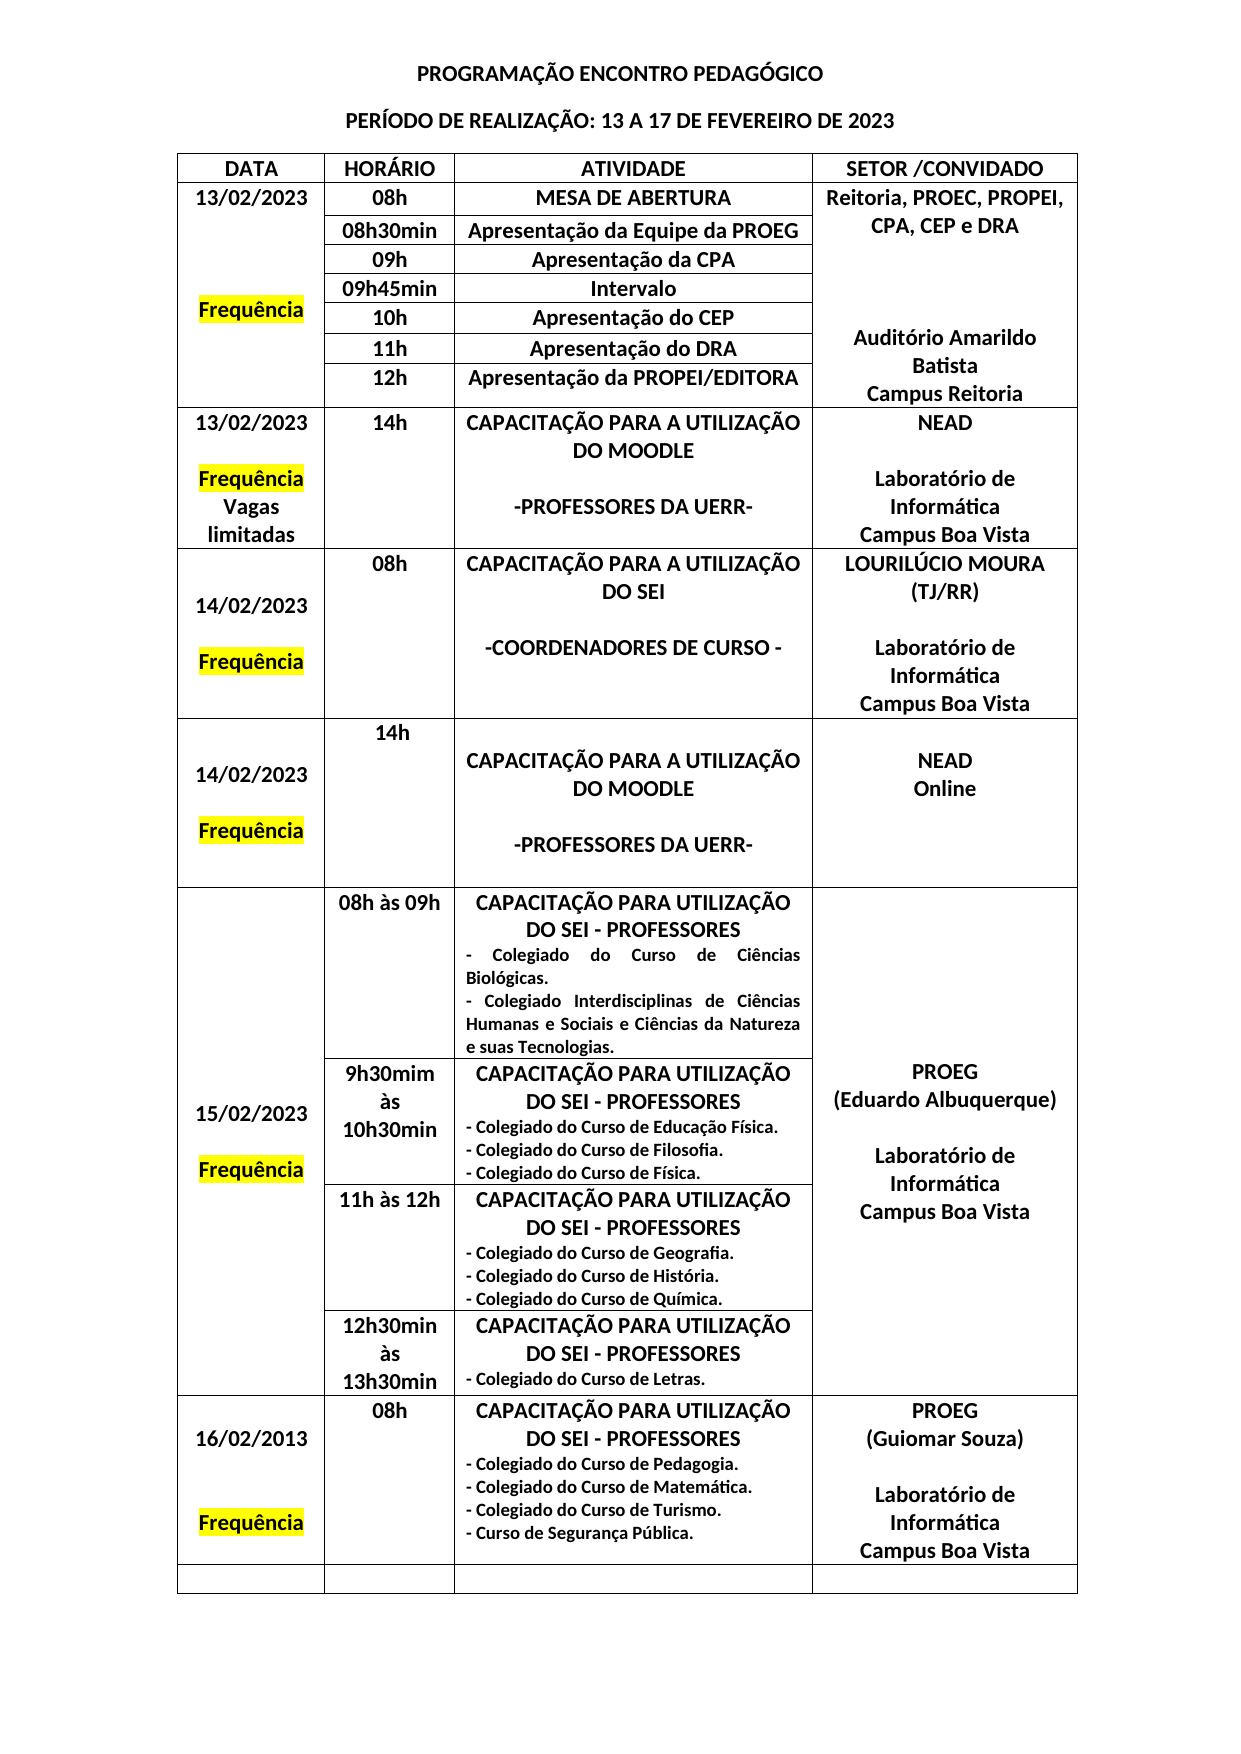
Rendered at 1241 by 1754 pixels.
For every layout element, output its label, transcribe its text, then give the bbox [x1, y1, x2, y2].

table_cell CAPACITAÇÃO PARA A UTILIZAÇÃO DO MOODLE -PROFESSORES DA UERR- [455, 719, 812, 887]
table_cell Apresentação da Equipe da PROEG [455, 216, 812, 244]
table_cell 11h às 12h [325, 1185, 454, 1310]
table_cell CAPACITAÇÃO PARA UTILIZAÇÃO DO SEI - PROFESSORES - Colegiado do Curso de Letras. [455, 1311, 812, 1395]
table_cell [455, 1565, 812, 1593]
table_cell [813, 1565, 1077, 1593]
table_cell 9h30mim às 10h30min [325, 1059, 454, 1184]
table_cell CAPACITAÇÃO PARA A UTILIZAÇÃO DO MOODLE -PROFESSORES DA UERR- [455, 408, 812, 548]
table_cell Apresentação da CPA [455, 245, 812, 273]
table_cell Apresentação do DRA [455, 334, 812, 362]
table_cell CAPACITAÇÃO PARA UTILIZAÇÃO DO SEI - PROFESSORES - Colegiado do Curso de Pedagogia. - Colegiado do Curso de Matemática. - Colegiado do Curso de Turismo. - Curso de Segurança Pública. [455, 1396, 812, 1564]
table_cell 14/02/2023 Frequência [178, 549, 324, 717]
table_cell CAPACITAÇÃO PARA UTILIZAÇÃO DO SEI - PROFESSORES - Colegiado do Curso de Educação Física. - Colegiado do Curso de Filosofia. - Colegiado do Curso de Física. [455, 1059, 812, 1184]
table_cell 08h30min [325, 216, 454, 244]
table_cell 08h [325, 549, 454, 717]
table_cell 08h [325, 1396, 454, 1564]
table_cell 14/02/2023 Frequência [178, 719, 324, 887]
text PERÍODO DE REALIZAÇÃO: 13 A 17 DE FEVEREIRO DE 2023 [177, 106, 1063, 134]
table_cell Intervalo [455, 274, 812, 302]
table_cell 12h30min às 13h30min [325, 1311, 454, 1395]
table_cell Reitoria, PROEC, PROPEI, CPA, CEP e DRA Auditório Amarildo Batista Campus Reitoria [813, 183, 1077, 407]
table_cell LOURILÚCIO MOURA (TJ/RR) Laboratório de Informática Campus Boa Vista [813, 549, 1077, 717]
table_cell 10h [325, 303, 454, 333]
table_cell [178, 1396, 324, 1564]
table_cell 13/02/2023 Frequência [178, 183, 324, 407]
table_cell 14h [325, 719, 454, 887]
table_cell 11h [325, 334, 454, 362]
table_cell Apresentação do CEP [455, 303, 812, 333]
table_header SETOR /CONVIDADO [813, 154, 1077, 182]
table_cell CAPACITAÇÃO PARA UTILIZAÇÃO DO SEI - PROFESSORES - Colegiado do Curso de Geografia. - Colegiado do Curso de História. - Colegiado do Curso de Química. [455, 1185, 812, 1310]
table_cell 08h [325, 183, 454, 215]
table_cell 13/02/2023 Frequência Vagas limitadas [178, 408, 324, 548]
table_cell NEAD Laboratório de Informática Campus Boa Vista [813, 408, 1077, 548]
table_cell MESA DE ABERTURA [455, 183, 812, 215]
table_cell [325, 1565, 454, 1593]
table_header HORÁRIO [325, 154, 454, 182]
table_header DATA [178, 154, 324, 182]
table_cell 09h [325, 245, 454, 273]
table_cell 09h45min [325, 274, 454, 302]
table_cell 08h às 09h [325, 888, 454, 1058]
table_cell NEAD Online [813, 719, 1077, 887]
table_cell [813, 1396, 1077, 1564]
table_cell 12h [325, 364, 454, 407]
table_cell Apresentação da PROPEI/EDITORA [455, 364, 812, 407]
table_cell CAPACITAÇÃO PARA A UTILIZAÇÃO DO SEI -COORDENADORES DE CURSO - [455, 549, 812, 717]
text PROGRAMAÇÃO ENCONTRO PEDAGÓGICO [177, 59, 1063, 87]
table_header ATIVIDADE [455, 154, 812, 182]
table_cell 14h [325, 408, 454, 548]
table_cell 15/02/2023 Frequência [178, 888, 324, 1395]
table_cell [178, 1565, 324, 1593]
table_cell PROEG (Eduardo Albuquerque) Laboratório de Informática Campus Boa Vista [813, 888, 1077, 1395]
table_cell CAPACITAÇÃO PARA UTILIZAÇÃO DO SEI - PROFESSORES - Colegiado do Curso de Ciências Biológicas. - Colegiado Interdisciplinas de Ciências Humanas e Sociais e Ciências da Natureza e suas Tecnologias. [455, 888, 812, 1058]
